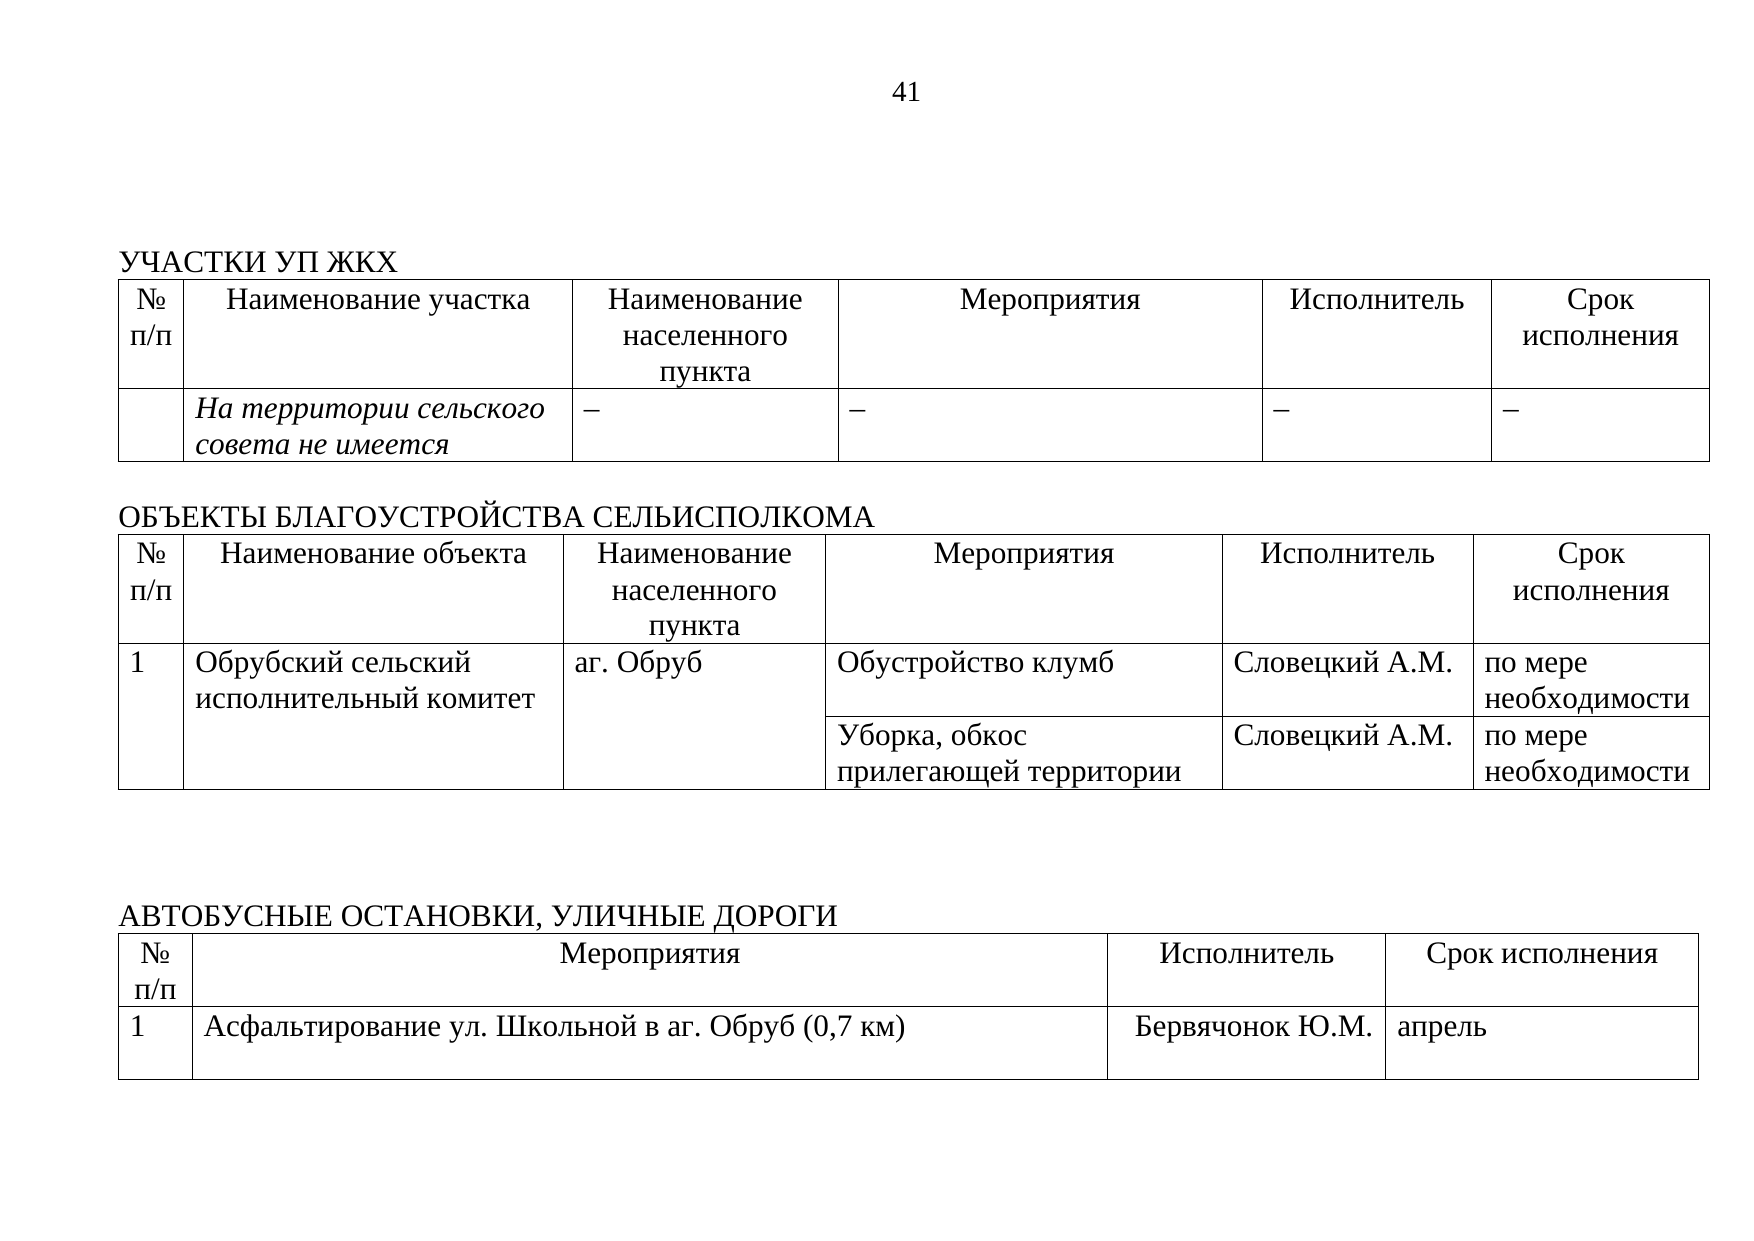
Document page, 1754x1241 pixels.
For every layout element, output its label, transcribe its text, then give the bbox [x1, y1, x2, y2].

table_cell по мере необходимости [1474, 717, 1709, 788]
table_cell На территории сельского совета не имеется [184, 389, 572, 461]
table_header Наименование населенного пункта [564, 535, 825, 643]
table_cell [184, 716, 563, 788]
table_header Мероприятия [193, 934, 1107, 1006]
table_cell [564, 716, 825, 788]
table_header № п/п [119, 535, 183, 643]
text ОБЪЕКТЫ БЛАГОУСТРОЙСТВА СЕЛЬИСПОЛКОМА [118, 498, 1695, 534]
table_header Наименование населенного пункта [573, 280, 838, 388]
table_cell – [839, 389, 1262, 461]
table_header Срок исполнения [1492, 280, 1709, 388]
table_cell апрель [1386, 1007, 1698, 1079]
table_header Срок исполнения [1386, 934, 1698, 1006]
table_header Наименование объекта [184, 535, 563, 643]
table_header Исполнитель [1263, 280, 1491, 388]
table_cell по мере необходимости [1474, 644, 1709, 716]
table_header № п/п [119, 934, 192, 1006]
table_header Исполнитель [1223, 535, 1473, 643]
text АВТОБУСНЫЕ ОСТАНОВКИ, УЛИЧНЫЕ ДОРОГИ [118, 897, 1695, 933]
table_header Мероприятия [839, 280, 1262, 388]
table_cell [119, 389, 183, 461]
table_cell Словецкий А.М. [1223, 717, 1473, 788]
table_cell Обустройство клумб [826, 644, 1222, 716]
text УЧАСТКИ УП ЖКХ [118, 243, 1695, 279]
table_header № п/п [119, 280, 183, 388]
table_cell Словецкий А.М. [1223, 644, 1473, 716]
table_cell аг. Обруб [564, 644, 825, 716]
table_header Исполнитель [1108, 934, 1385, 1006]
table_cell 1 [119, 1007, 192, 1079]
table_cell Уборка, обкос прилегающей территории [826, 717, 1222, 788]
table_header Наименование участка [184, 280, 572, 388]
table_cell [119, 716, 183, 788]
table_cell Бервячонок Ю.М. [1108, 1007, 1385, 1079]
table_cell – [1492, 389, 1709, 461]
table_cell – [1263, 389, 1491, 461]
table_cell Асфальтирование ул. Школьной в аг. Обруб (0,7 км) [193, 1007, 1107, 1079]
table_cell Обрубский сельский исполнительный комитет [184, 644, 563, 716]
table_header Срок исполнения [1474, 535, 1709, 643]
table_cell – [573, 389, 838, 461]
table_header Мероприятия [826, 535, 1222, 643]
table_cell 1 [119, 644, 183, 716]
